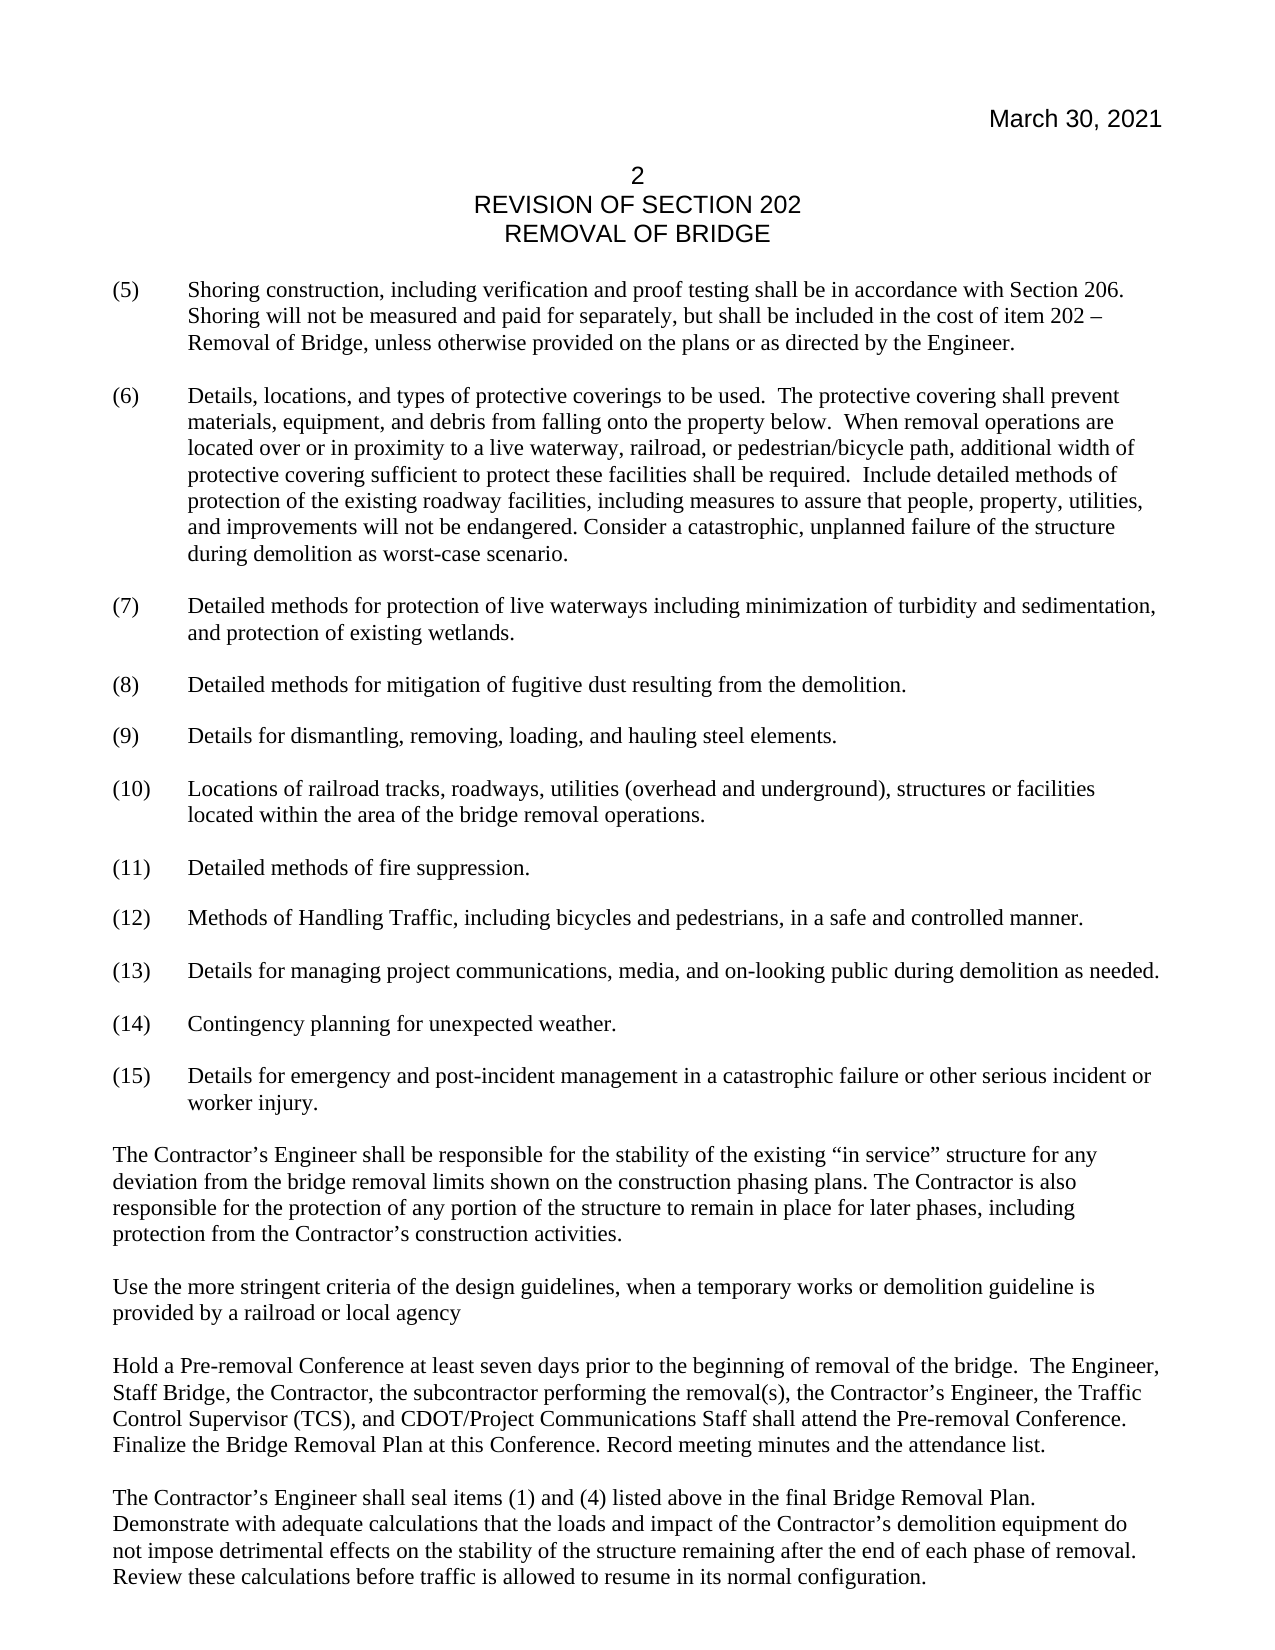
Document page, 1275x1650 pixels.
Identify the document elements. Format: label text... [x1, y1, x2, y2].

text The Contractor’s Engineer shall be responsible for the stability of the existing “in service” structure for any deviation from the bridge removal limits shown on the construction phasing plans. The Contractor is also responsible for the protection of any portion of the structure to remain in place for later phases, including protection from the Contractor’s construction activities. [112, 1141, 1162, 1247]
list Detailed methods of fire suppression. [112, 854, 1162, 904]
text Use the more stringent criteria of the design guidelines, when a temporary works or demolition guideline is provided by a railroad or local agency [112, 1273, 1162, 1326]
text Hold a Pre-removal Conference at least seven days prior to the beginning of removal of the bridge. The Engineer, Staff Bridge, the Contractor, the subcontractor performing the removal(s), the Contractor’s Engineer, the Traffic Control Supervisor (TCS), and CDOT/Project Communications Staff shall attend the Pre-removal Conference. Finalize the Bridge Removal Plan at this Conference. Record meeting minutes and the attendance list. [112, 1352, 1162, 1458]
list Locations of railroad tracks, roadways, utilities (overhead and underground), structures or facilities located within the area of the bridge removal operations. [112, 775, 1162, 827]
list Details for dismantling, removing, loading, and hauling steel elements. [112, 722, 1162, 748]
list Shoring construction, including verification and proof testing shall be in accordance with Section 206. Shoring will not be measured and paid for separately, but shall be included in the cost of item 202 – Removal of Bridge, unless otherwise provided on the plans or as directed by the Engineer. [112, 276, 1162, 355]
list Details for emergency and post-incident management in a catastrophic failure or other serious incident or worker injury. [112, 1062, 1162, 1115]
text The Contractor’s Engineer shall seal items (1) and (4) listed above in the final Bridge Removal Plan. Demonstrate with adequate calculations that the loads and impact of the Contractor’s demolition equipment do not impose detrimental effects on the stability of the structure remaining after the end of each phase of removal. Review these calculations before traffic is allowed to resume in its normal configuration. [112, 1484, 1162, 1589]
list Contingency planning for unexpected weather. [112, 1009, 1162, 1036]
list Details for managing project communications, media, and on-looking public during demolition as needed. [112, 957, 1162, 983]
list Detailed methods for mitigation of fugitive dust resulting from the demolition. [112, 672, 1162, 722]
list Methods of Handling Traffic, including bicycles and pedestrians, in a safe and controlled manner. [112, 904, 1162, 931]
list Detailed methods for protection of live waterways including minimization of turbidity and sedimentation, and protection of existing wetlands. [112, 592, 1162, 645]
list Details, locations, and types of protective coverings to be used. The protective covering shall prevent materials, equipment, and debris from falling onto the property below. When removal operations are located over or in proximity to a live waterway, railroad, or pedestrian/bicycle path, additional width of protective covering sufficient to protect these facilities shall be required. Include detailed methods of protection of the existing roadway facilities, including measures to assure that people, property, utilities, and improvements will not be endangered. Consider a catastrophic, unplanned failure of the structure during demolition as worst-case scenario. [112, 382, 1162, 566]
